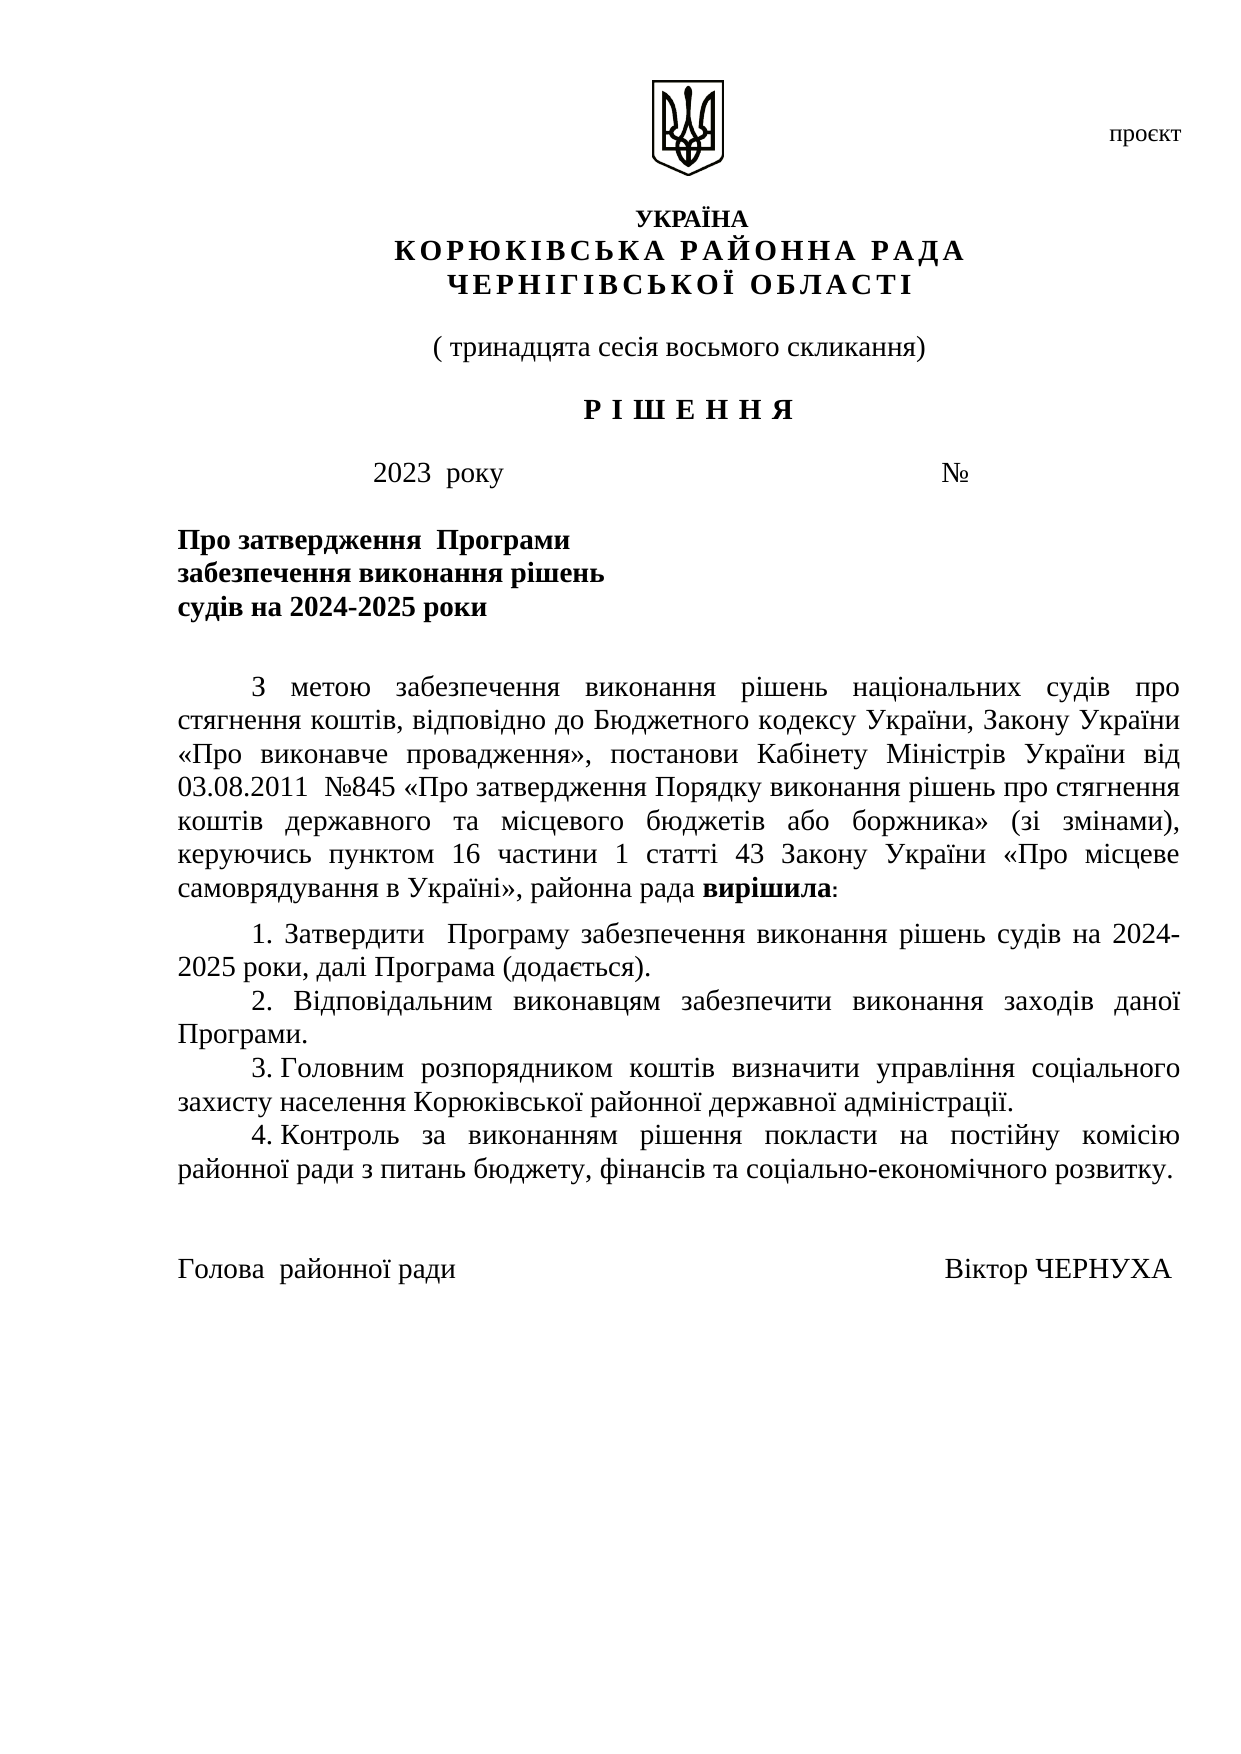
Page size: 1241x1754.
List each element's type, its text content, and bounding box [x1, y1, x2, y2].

text судів на 2024-2025 роки [177, 589, 1181, 623]
text 1. Затвердити Програму забезпечення виконання рішень судів на 2024-2025 роки, далі Програма (додається). [177, 916, 1181, 983]
subtitle Україна [177, 204, 1181, 233]
text 2. Відповідальним виконавцям забезпечити виконання заходів даної Програми. [177, 983, 1181, 1050]
picture [652, 80, 724, 118]
text забезпечення виконання рішень [177, 556, 1181, 589]
subtitle КОРЮКІВСЬКА РАЙОННА РАДА [177, 233, 1181, 267]
subtitle ЧЕРНІГІВСЬКОЇ ОБЛАСТІ [177, 267, 1181, 300]
text З метою забезпечення виконання рішень національних судів про стягнення коштів, відповідно до Бюджетного кодексу України, Закону України «Про виконавче провадження», постанови Кабінету Міністрів України від 03.08.2011 №845 «Про затвердження Порядку виконання рішень про стягнення коштів державного та місцевого бюджетів або боржника» (зі змінами), керуючись пунктом 16 частини 1 статті 43 Закону України «Про місцеве самоврядування в Україні», районна рада вирішила: [177, 669, 1181, 903]
text проєкт [177, 118, 1181, 147]
subtitle ( тринадцята сесія восьмого скликання) [177, 329, 1181, 363]
text Голова районної ради Віктор ЧЕРНУХА [177, 1251, 1181, 1285]
picture [652, 147, 724, 176]
subtitle РІШЕННЯ [177, 392, 1181, 426]
text Про затвердження Програми [177, 522, 1181, 556]
text 4. Контроль за виконанням рішення покласти на постійну комісію районної ради з питань бюджету, фінансів та соціально-економічного розвитку. [177, 1117, 1181, 1184]
text 3. Головним розпорядником коштів визначити управління соціального захисту населення Корюківської районної державної адміністрації. [177, 1050, 1181, 1117]
text 2023 року № [176, 455, 1181, 488]
